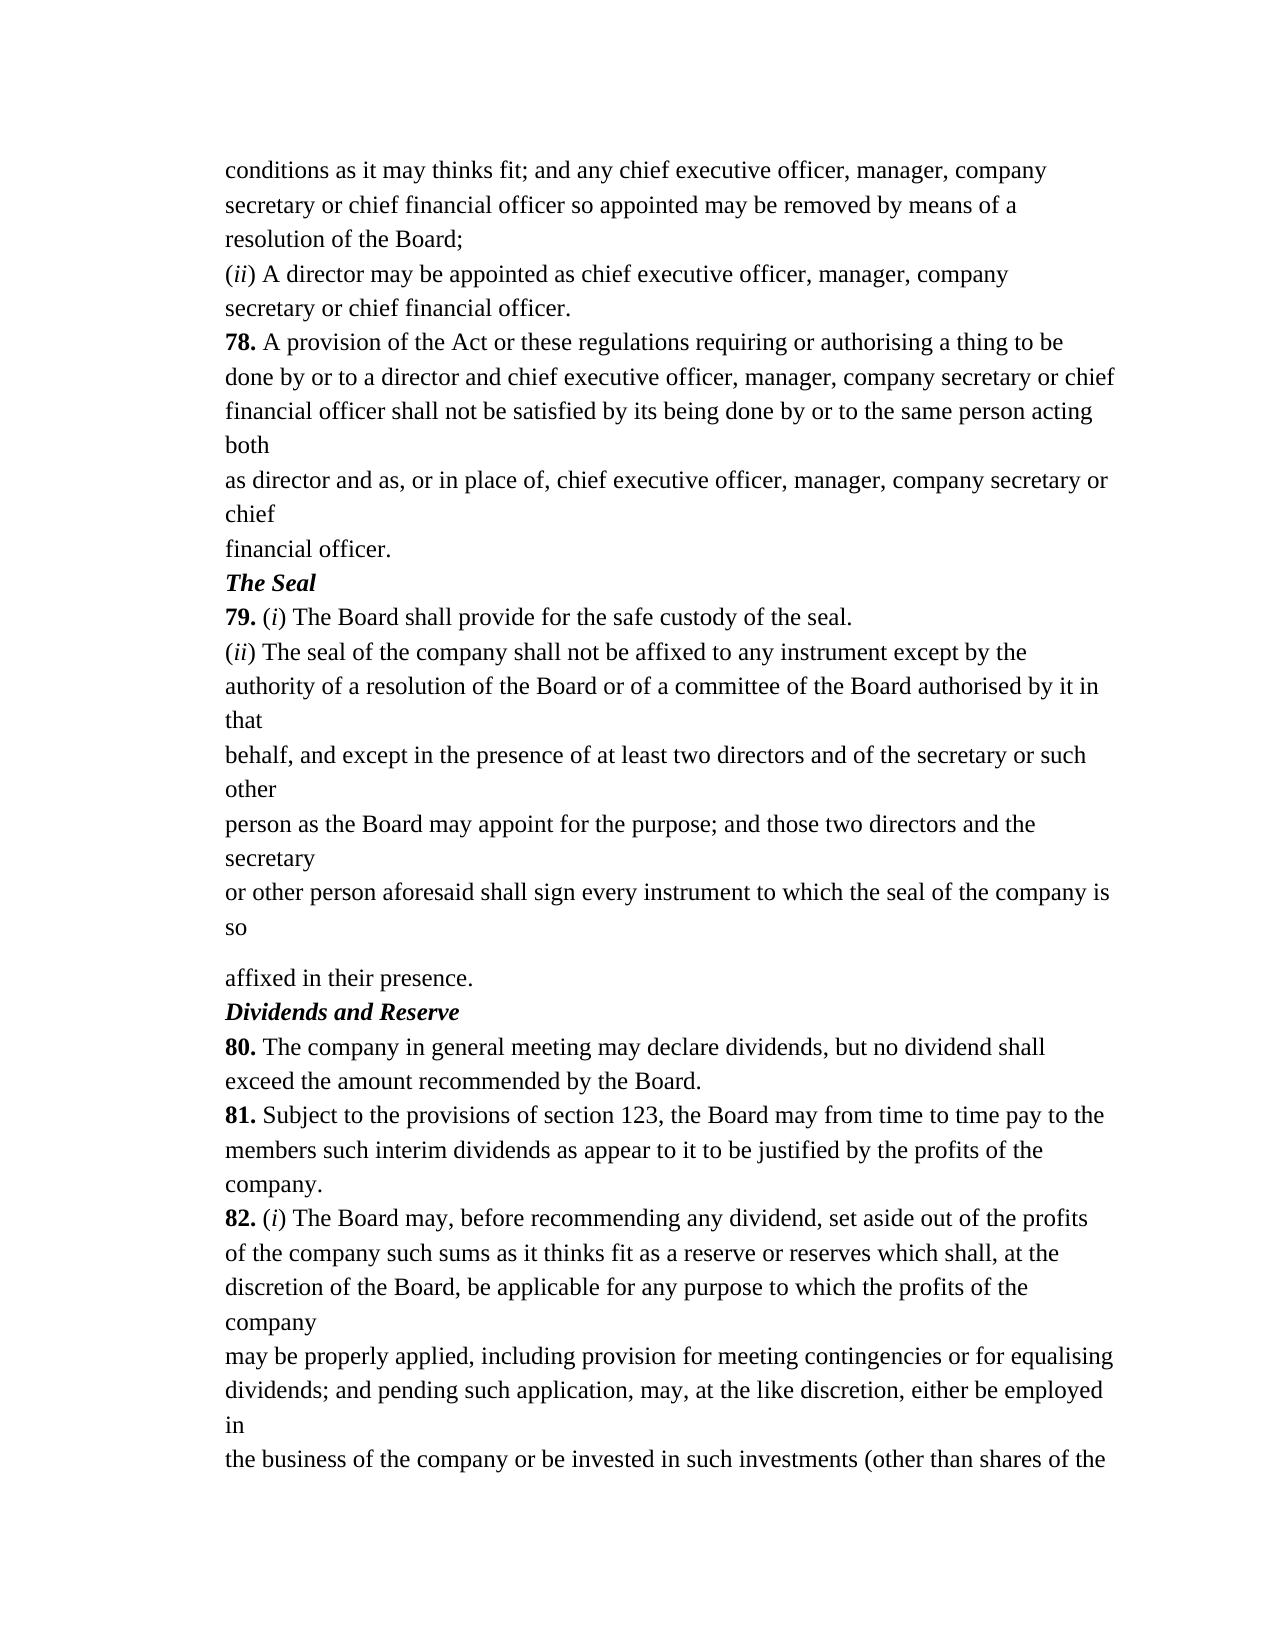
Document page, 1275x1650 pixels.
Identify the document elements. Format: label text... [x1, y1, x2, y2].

text as director and as, or in place of, chief executive officer, manager, company secretary or chief [225, 459, 1125, 528]
text Dividends and Reserve [225, 992, 1125, 1026]
text financial officer shall not be satisfied by its being done by or to the same person acting both [225, 391, 1125, 459]
text the business of the company or be invested in such investments (other than shares of the [225, 1438, 1125, 1473]
text members such interim dividends as appear to it to be justified by the profits of the company. [225, 1129, 1125, 1198]
text discretion of the Board, be applicable for any purpose to which the profits of the company [225, 1267, 1125, 1335]
text exceed the amount recommended by the Board. [225, 1060, 1125, 1095]
text or other person aforesaid shall sign every instrument to which the seal of the company is so [225, 872, 1125, 941]
text financial officer. [225, 528, 1125, 562]
text may be properly applied, including provision for meeting contingencies or for equalising [225, 1335, 1125, 1370]
text (ii) A director may be appointed as chief executive officer, manager, company [225, 253, 1125, 287]
text resolution of the Board; [225, 219, 1125, 253]
text 82. (i) The Board may, before recommending any dividend, set aside out of the profits [225, 1198, 1125, 1232]
text authority of a resolution of the Board or of a committee of the Board authorised by it in that [225, 666, 1125, 734]
text of the company such sums as it thinks fit as a reserve or reserves which shall, at the [225, 1232, 1125, 1267]
text done by or to a director and chief executive officer, manager, company secretary or chief [225, 356, 1125, 391]
text behalf, and except in the presence of at least two directors and of the secretary or such other [225, 734, 1125, 803]
text dividends; and pending such application, may, at the like discretion, either be employed in [225, 1370, 1125, 1438]
text (ii) The seal of the company shall not be affixed to any instrument except by the [225, 631, 1125, 666]
text secretary or chief financial officer so appointed may be removed by means of a [225, 184, 1125, 219]
text 81. Subject to the provisions of section 123, the Board may from time to time pay to the [225, 1095, 1125, 1129]
text conditions as it may thinks fit; and any chief executive officer, manager, company [225, 150, 1125, 184]
text The Seal [225, 562, 1125, 597]
text secretary or chief financial officer. [225, 287, 1125, 322]
text affixed in their presence. [225, 957, 1125, 992]
text 80. The company in general meeting may declare dividends, but no dividend shall [225, 1026, 1125, 1060]
text 78. A provision of the Act or these regulations requiring or authorising a thing to be [225, 322, 1125, 356]
text 79. (i) The Board shall provide for the safe custody of the seal. [225, 597, 1125, 631]
text person as the Board may appoint for the purpose; and those two directors and the secretary [225, 803, 1125, 872]
